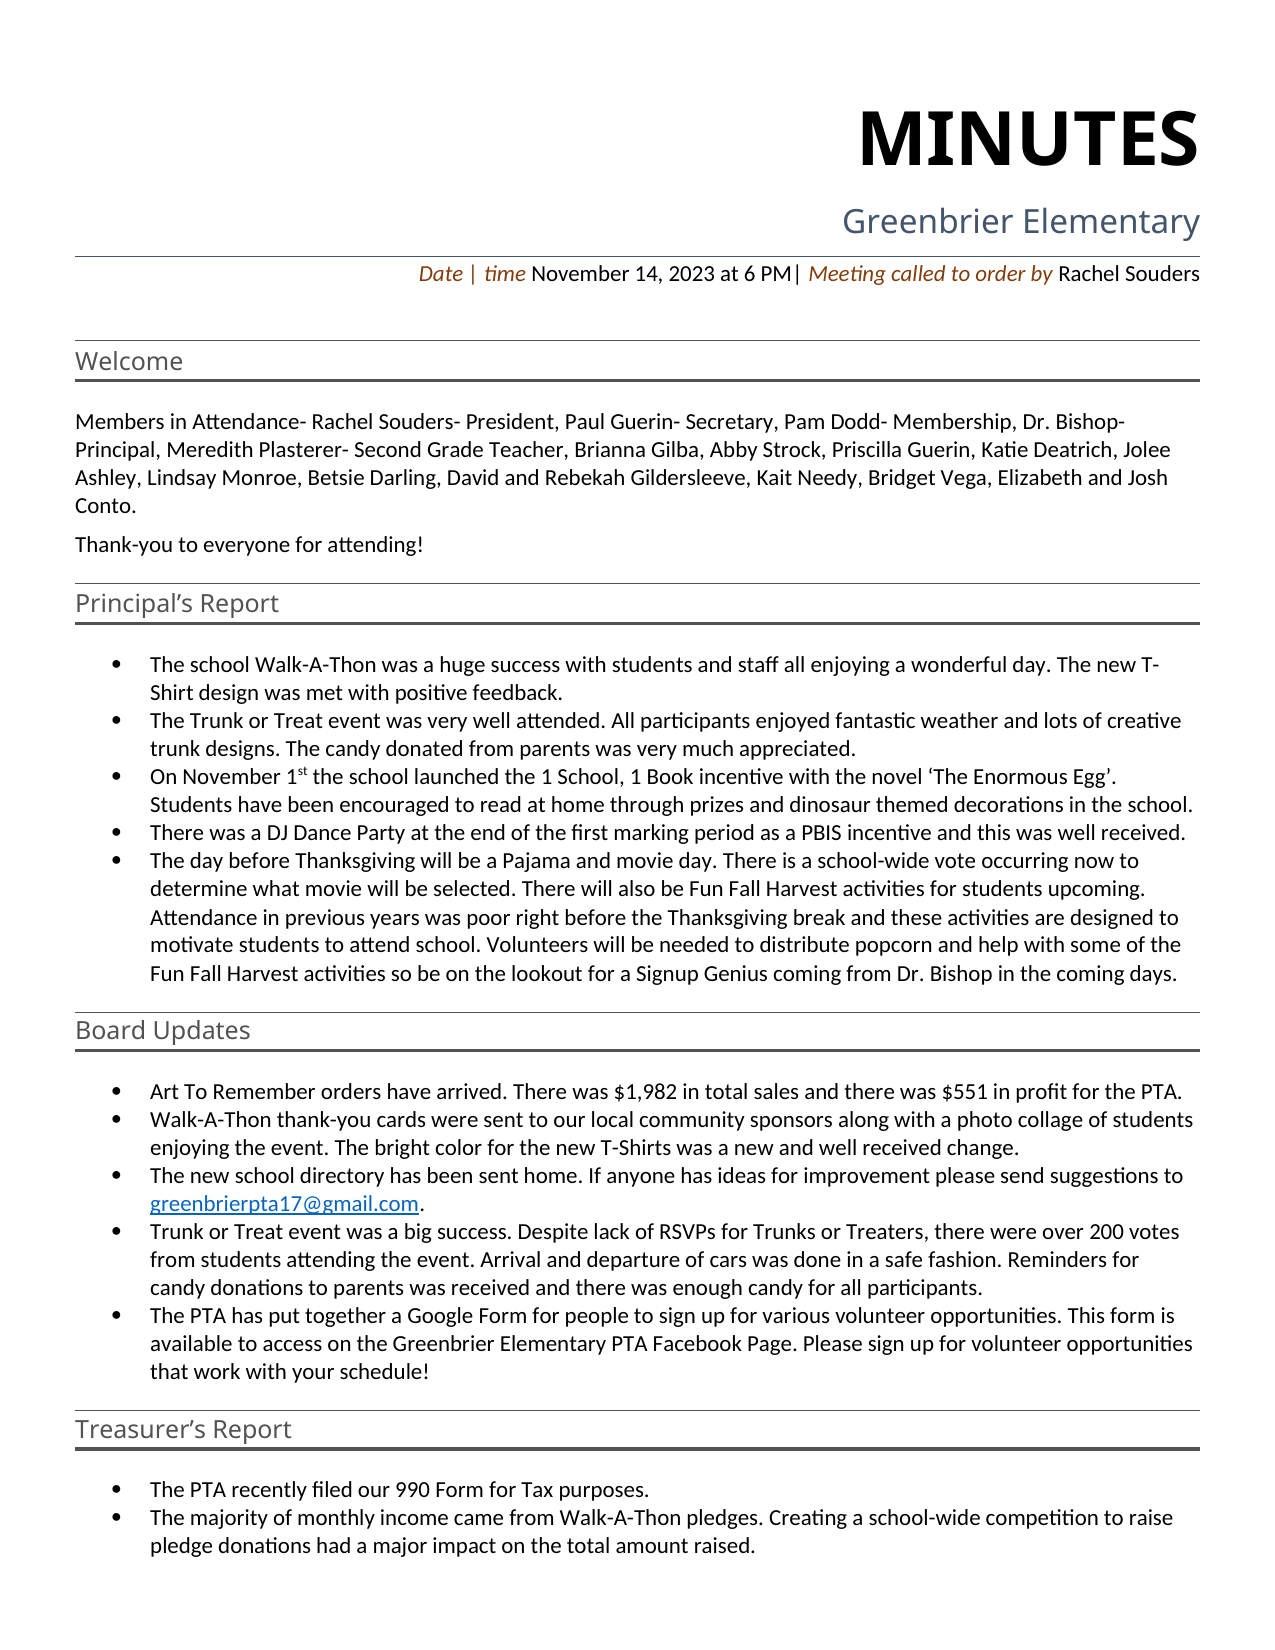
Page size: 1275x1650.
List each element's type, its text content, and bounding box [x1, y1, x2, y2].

list The majority of monthly income came from Walk-A-Thon pledges. Creating a school-wide competition to raise pledge donations had a major impact on the total amount raised. [112, 1503, 1200, 1559]
subtitle Greenbrier Elementary [75, 198, 1200, 243]
list Trunk or Treat event was a big success. Despite lack of RSVPs for Trunks or Treaters, there were over 200 votes from students attending the event. Arrival and departure of cars was done in a safe fashion. Reminders for candy donations to parents was received and there was enough candy for all participants. [112, 1217, 1200, 1301]
subtitle Principal’s Report [75, 584, 1200, 622]
list On November 1st the school launched the 1 School, 1 Book incentive with the novel ‘The Enormous Egg’. Students have been encouraged to read at home through prizes and dinosaur themed decorations in the school. [112, 762, 1200, 818]
list Walk-A-Thon thank-you cards were sent to our local community sponsors along with a photo collage of students enjoying the event. The bright color for the new T-Shirts was a new and well received change. [112, 1105, 1200, 1161]
list Art To Remember orders have arrived. There was $1,982 in total sales and there was $551 in profit for the PTA. [112, 1077, 1200, 1105]
text Members in Attendance- Rachel Souders- President, Paul Guerin- Secretary, Pam Dodd- Membership, Dr. Bishop- Principal, Meredith Plasterer- Second Grade Teacher, Brianna Gilba, Abby Strock, Priscilla Guerin, Katie Deatrich, Jolee Ashley, Lindsay Monroe, Betsie Darling, David and Rebekah Gildersleeve, Kait Needy, Bridget Vega, Elizabeth and Josh Conto. [75, 407, 1200, 519]
subtitle Treasurer’s Report [75, 1411, 1200, 1447]
list The PTA recently filed our 990 Form for Tax purposes. [112, 1476, 1200, 1503]
list The PTA has put together a Google Form for people to sign up for various volunteer opportunities. This form is available to access on the Greenbrier Elementary PTA Facebook Page. Please sign up for volunteer opportunities that work with your schedule! [112, 1301, 1200, 1385]
subtitle Board Updates [75, 1013, 1200, 1049]
text November 14, 2023 at 6 PM| Rachel Souders [75, 257, 1200, 287]
list The day before Thanksgiving will be a Pajama and movie day. There is a school-wide vote occurring now to determine what movie will be selected. There will also be Fun Fall Harvest activities for students upcoming. Attendance in previous years was poor right before the Thanksgiving break and these activities are designed to motivate students to attend school. Volunteers will be needed to distribute popcorn and help with some of the Fun Fall Harvest activities so be on the lookout for a Signup Genius coming from Dr. Bishop in the coming days. [112, 847, 1200, 987]
list The new school directory has been sent home. If anyone has ideas for improvement please send suggestions to greenbrierpta17@gmail.com. [112, 1161, 1200, 1217]
subtitle Welcome [75, 341, 1200, 379]
text Thank-you to everyone for attending! [75, 530, 1200, 558]
list The Trunk or Treat event was very well attended. All participants enjoyed fantastic weather and lots of creative trunk designs. The candy donated from parents was very much appreciated. [112, 706, 1200, 762]
list The school Walk-A-Thon was a huge success with students and staff all enjoying a wonderful day. The new T-Shirt design was met with positive feedback. [112, 650, 1200, 706]
list There was a DJ Dance Party at the end of the first marking period as a PBIS incentive and this was well received. [112, 818, 1200, 847]
